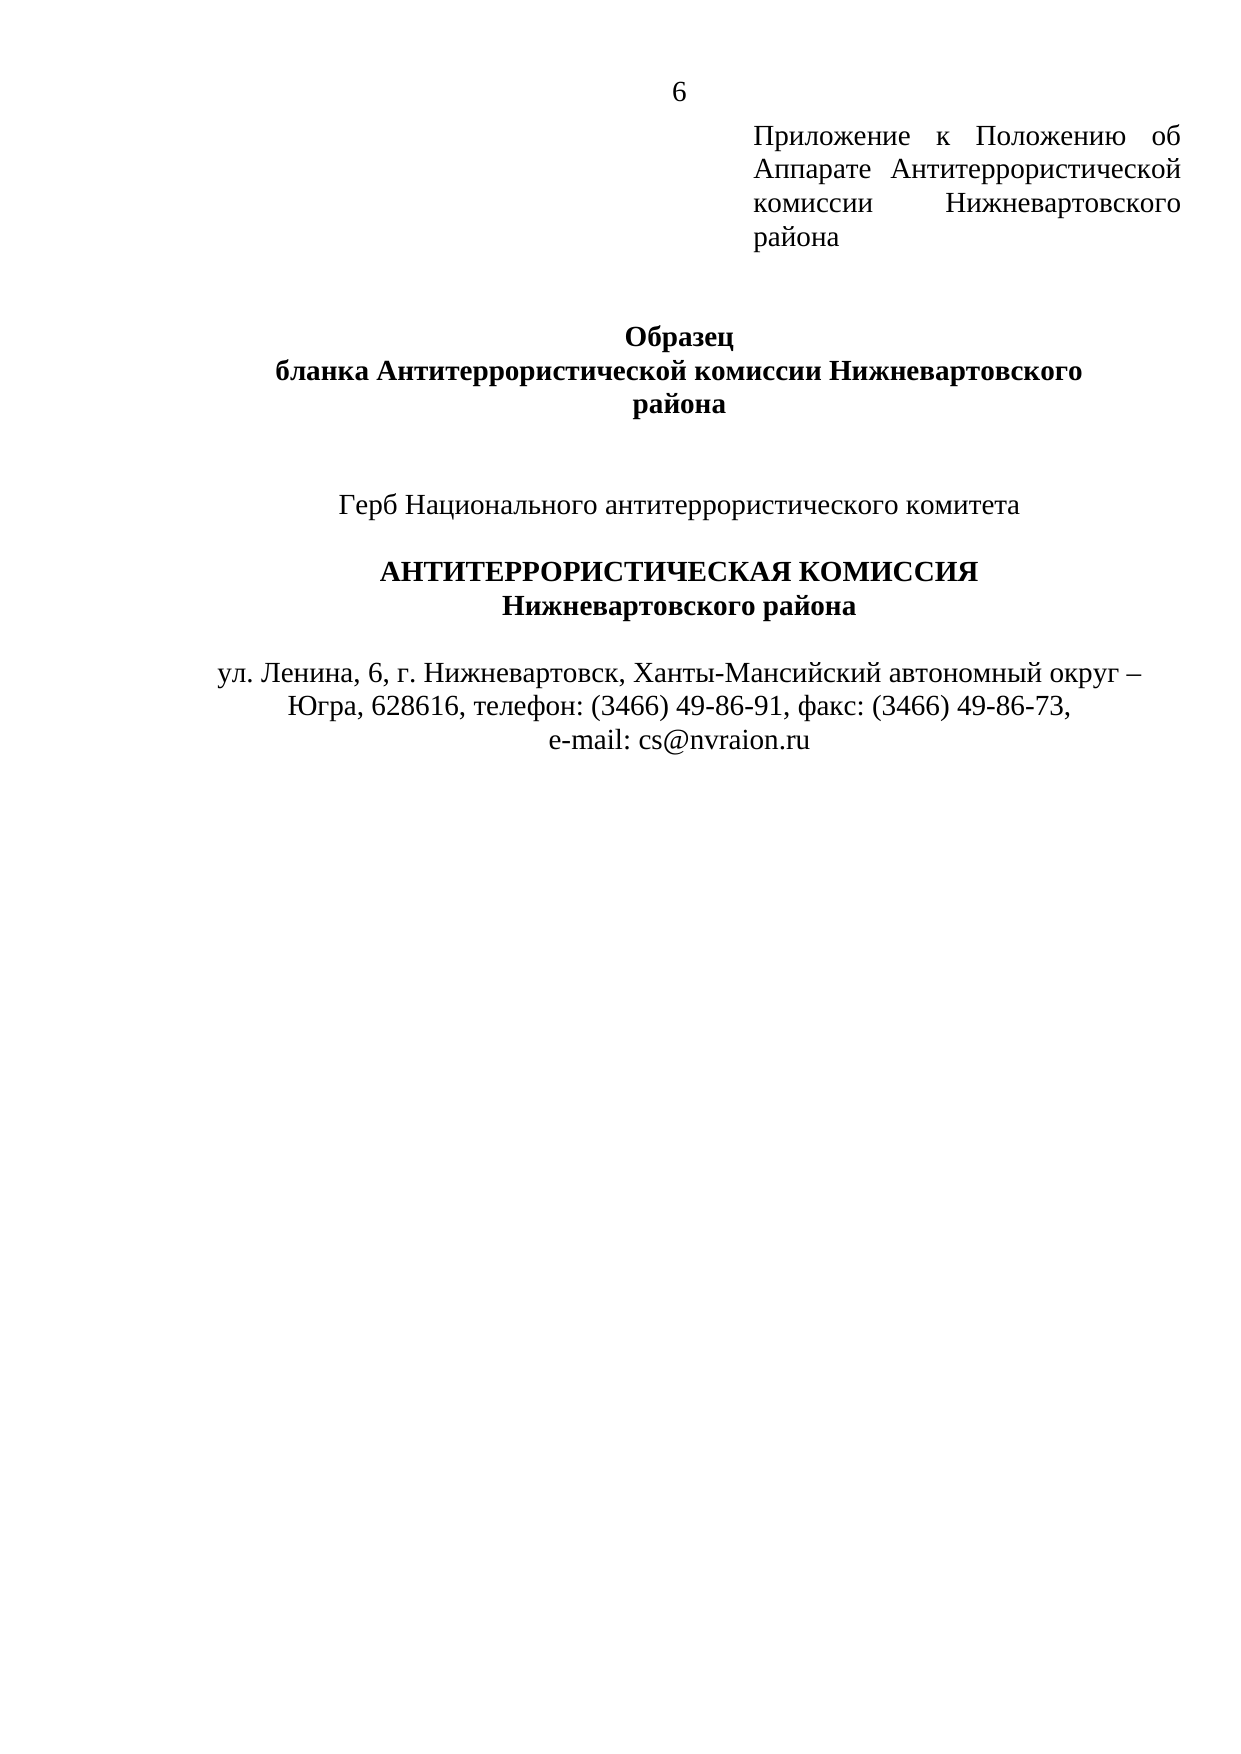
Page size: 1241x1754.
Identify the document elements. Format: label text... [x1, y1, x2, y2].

text Нижневартовского района [177, 588, 1181, 621]
text Герб Национального антитеррористического комитета [177, 487, 1181, 521]
title бланка Антитеррористической комиссии Нижневартовского [177, 353, 1181, 386]
title Приложение к Положению об Аппарате Антитеррористической комиссии Нижневартовского района [753, 118, 1181, 252]
text е-mail: cs@nvraion.ru [177, 722, 1181, 755]
text ул. Ленина, 6, г. Нижневартовск, Ханты-Мансийский автономный округ – Югра, 628616, телефон: (3466) 49-86-91, факс: (3466) 49-86-73, [177, 655, 1181, 722]
title района [177, 386, 1181, 420]
title Образец [177, 319, 1181, 353]
text АНТИТЕРРОРИСТИЧЕСКАЯ КОМИССИЯ [177, 554, 1181, 588]
